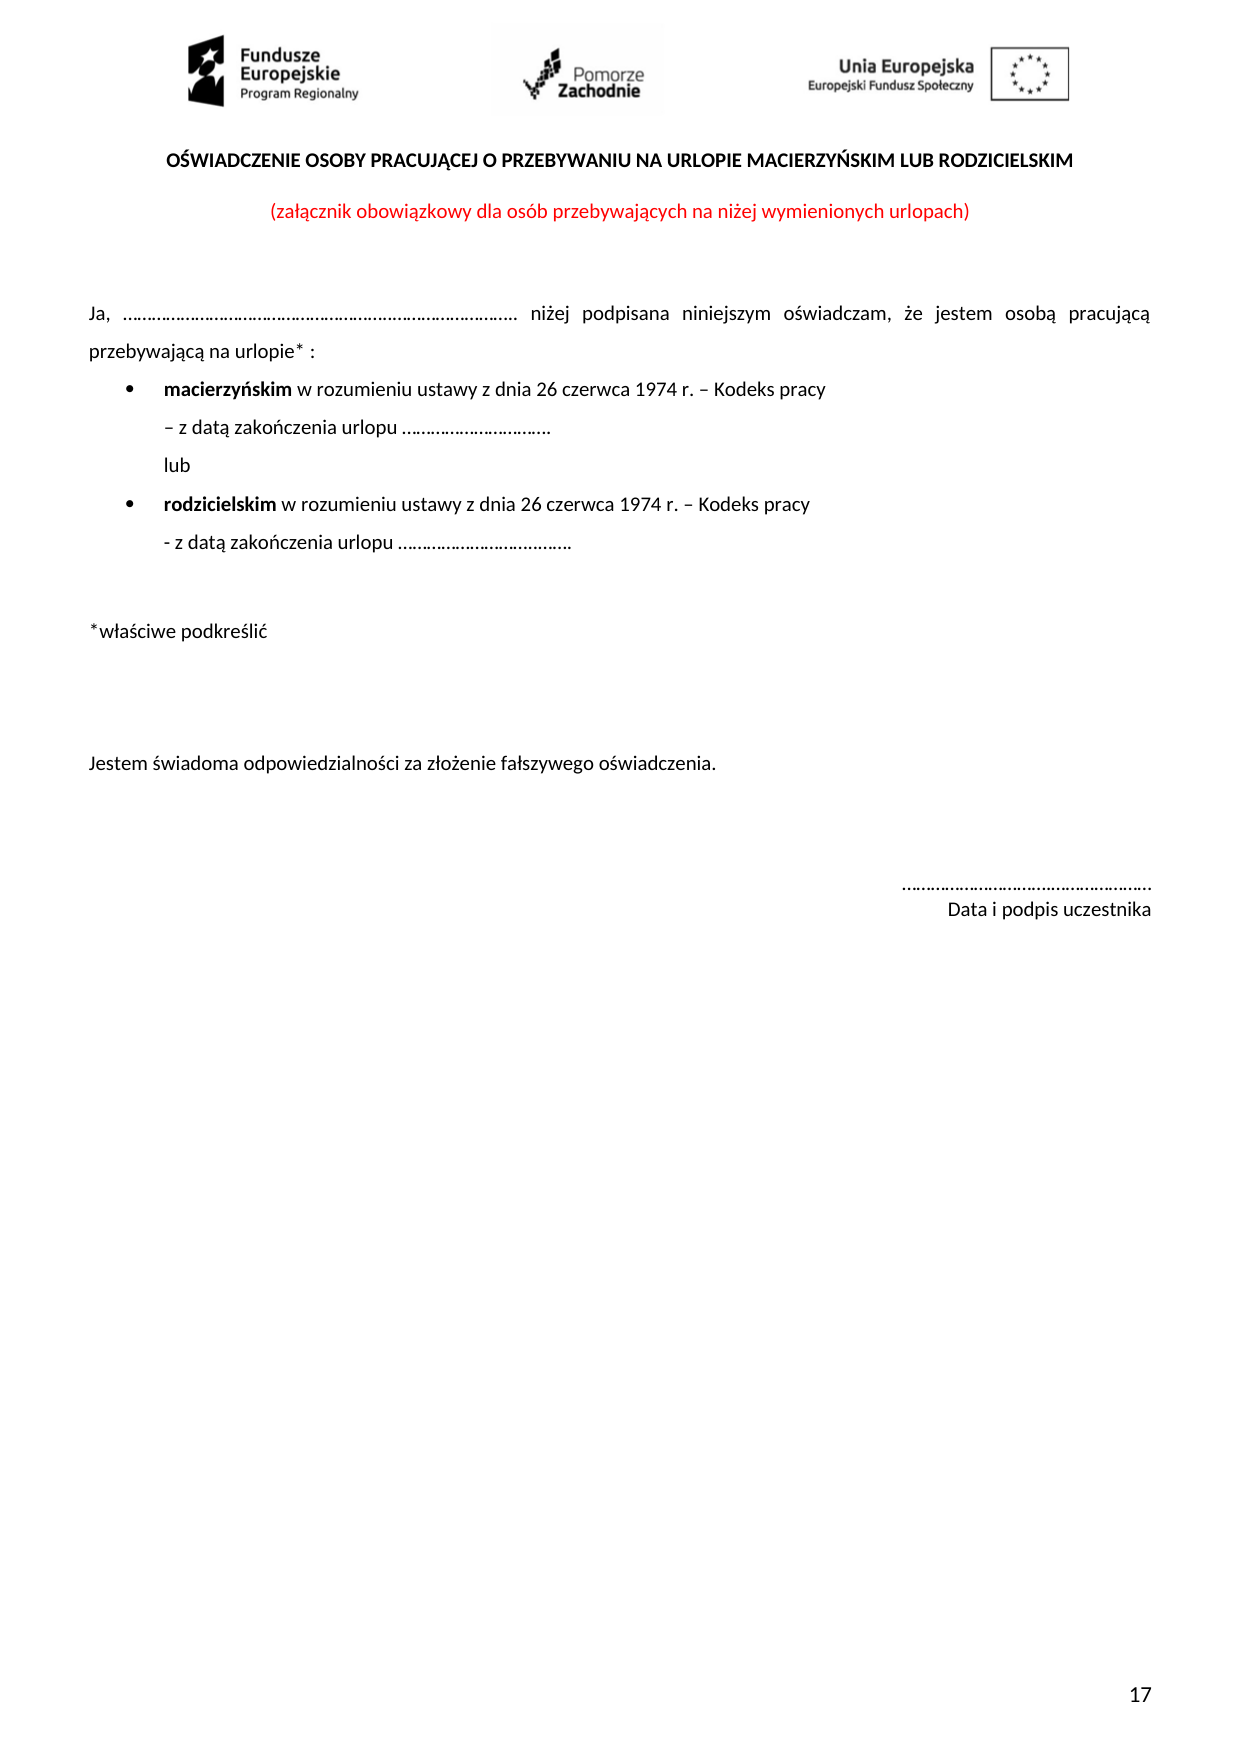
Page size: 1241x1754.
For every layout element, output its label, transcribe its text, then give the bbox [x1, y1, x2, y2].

text *właściwe podkreślić [89, 618, 1152, 643]
list macierzyńskim w rozumieniu ustawy z dnia 26 czerwca 1974 r. – Kodeks pracy [126, 376, 1152, 402]
text ………………………….………………… [89, 870, 1152, 896]
text Jestem świadoma odpowiedzialności za złożenie fałszywego oświadczenia. [89, 750, 1152, 776]
text (załącznik obowiązkowy dla osób przebywających na niżej wymienionych urlopach) [89, 198, 1152, 224]
text Ja, ………………………………………………..…………………….. niżej podpisana niniejszym oświadczam, że jestem osobą pracującą przebywającą na urlopie* : [89, 300, 1152, 364]
list rodzicielskim w rozumieniu ustawy z dnia 26 czerwca 1974 r. – Kodeks pracy [126, 491, 1152, 516]
picture [171, 17, 1070, 124]
list - z datą zakończenia urlopu ………………………..……. [164, 529, 1152, 554]
list – z datą zakończenia urlopu …………………………. [164, 414, 1152, 440]
text Data i podpis uczestnika [89, 896, 1152, 921]
text OŚWIADCZENIE OSOBY PRACUJĄCEJ O PRZEBYWANIU NA URLOPIE MACIERZYŃSKIM LUB RODZICIELSKIM [89, 148, 1152, 173]
list lub [164, 453, 1152, 478]
